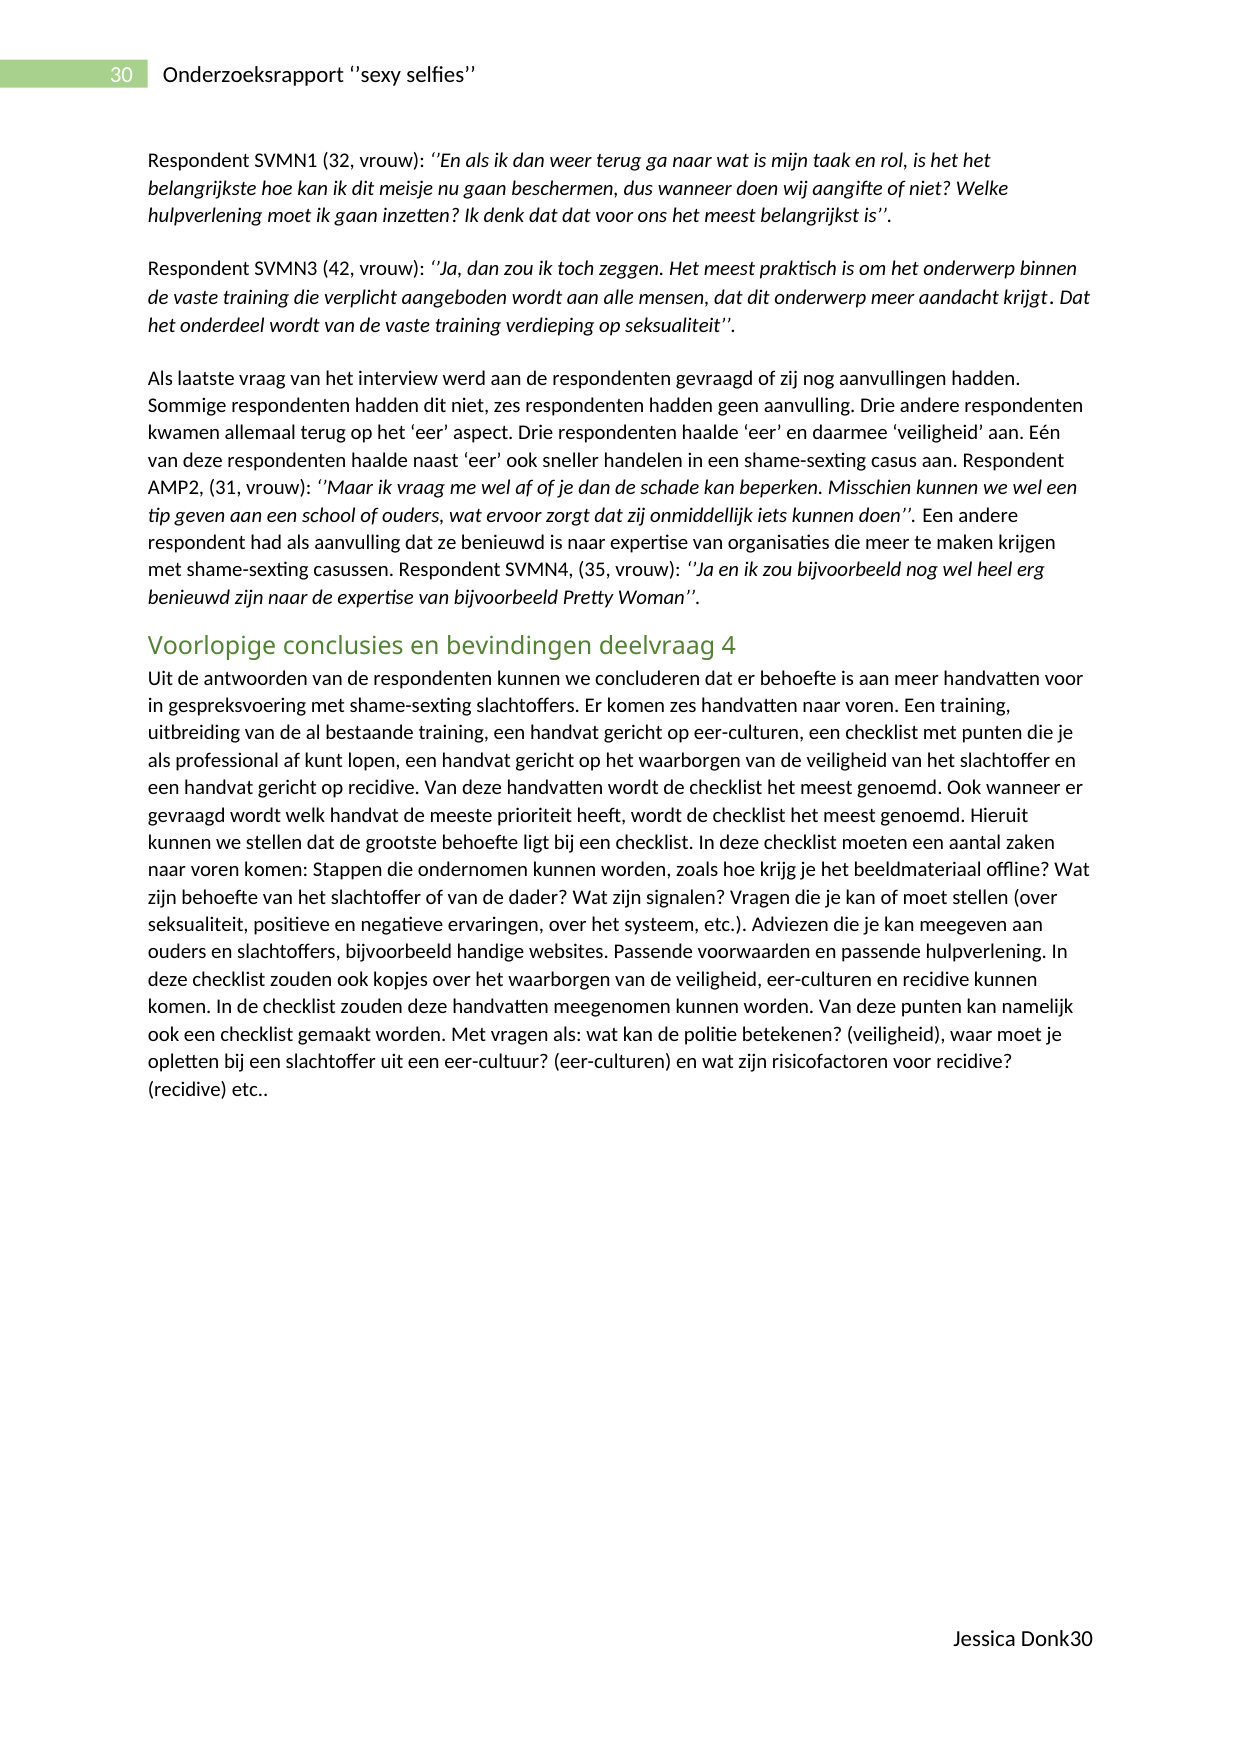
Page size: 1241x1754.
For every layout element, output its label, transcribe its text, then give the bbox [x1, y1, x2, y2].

text Respondent SVMN1 (32, vrouw): ‘’En als ik dan weer terug ga naar wat is mijn taak en rol, is het het belangrijkste hoe kan ik dit meisje nu gaan beschermen, dus wanneer doen wij aangifte of niet? Welke hulpverlening moet ik gaan inzetten? Ik denk dat dat voor ons het meest belangrijkst is’’. [148, 148, 1093, 228]
text Uit de antwoorden van de respondenten kunnen we concluderen dat er behoefte is aan meer handvatten voor in gespreksvoering met shame-sexting slachtoffers. Er komen zes handvatten naar voren. Een training, uitbreiding van de al bestaande training, een handvat gericht op eer-culturen, een checklist met punten die je als professional af kunt lopen, een handvat gericht op het waarborgen van de veiligheid van het slachtoffer en een handvat gericht op recidive. Van deze handvatten wordt de checklist het meest genoemd. Ook wanneer er gevraagd wordt welk handvat de meeste prioriteit heeft, wordt de checklist het meest genoemd. Hieruit kunnen we stellen dat de grootste behoefte ligt bij een checklist. In deze checklist moeten een aantal zaken naar voren komen: Stappen die ondernomen kunnen worden, zoals hoe krijg je het beeldmateriaal offline? Wat zijn behoefte van het slachtoffer of van de dader? Wat zijn signalen? Vragen die je kan of moet stellen (over seksualiteit, positieve en negatieve ervaringen, over het systeem, etc.). Adviezen die je kan meegeven aan ouders en slachtoffers, bijvoorbeeld handige websites. Passende voorwaarden en passende hulpverlening. In deze checklist zouden ook kopjes over het waarborgen van de veiligheid, eer-culturen en recidive kunnen komen. In de checklist zouden deze handvatten meegenomen kunnen worden. Van deze punten kan namelijk ook een checklist gemaakt worden. Met vragen als: wat kan de politie betekenen? (veiligheid), waar moet je opletten bij een slachtoffer uit een eer-cultuur? (eer-culturen) en wat zijn risicofactoren voor recidive? (recidive) etc.. [148, 665, 1093, 1101]
subtitle Voorlopige conclusies en bevindingen deelvraag 4 [148, 628, 1093, 662]
text Respondent SVMN3 (42, vrouw): ‘’Ja, dan zou ik toch zeggen. Het meest praktisch is om het onderwerp binnen de vaste training die verplicht aangeboden wordt aan alle mensen, dat dit onderwerp meer aandacht krijgt. Dat het onderdeel wordt van de vaste training verdieping op seksualiteit’’. [148, 255, 1093, 338]
text Als laatste vraag van het interview werd aan de respondenten gevraagd of zij nog aanvullingen hadden. Sommige respondenten hadden dit niet, zes respondenten hadden geen aanvulling. Drie andere respondenten kwamen allemaal terug op het ‘eer’ aspect. Drie respondenten haalde ‘eer’ en daarmee ‘veiligheid’ aan. Eén van deze respondenten haalde naast ‘eer’ ook sneller handelen in een shame-sexting casus aan. Respondent AMP2, (31, vrouw): ‘’Maar ik vraag me wel af of je dan de schade kan beperken. Misschien kunnen we wel een tip geven aan een school of ouders, wat ervoor zorgt dat zij onmiddellijk iets kunnen doen’’. Een andere respondent had als aanvulling dat ze benieuwd is naar expertise van organisaties die meer te maken krijgen met shame-sexting casussen. Respondent SVMN4, (35, vrouw): ‘’Ja en ik zou bijvoorbeeld nog wel heel erg benieuwd zijn naar de expertise van bijvoorbeeld Pretty Woman’’. [148, 365, 1093, 609]
